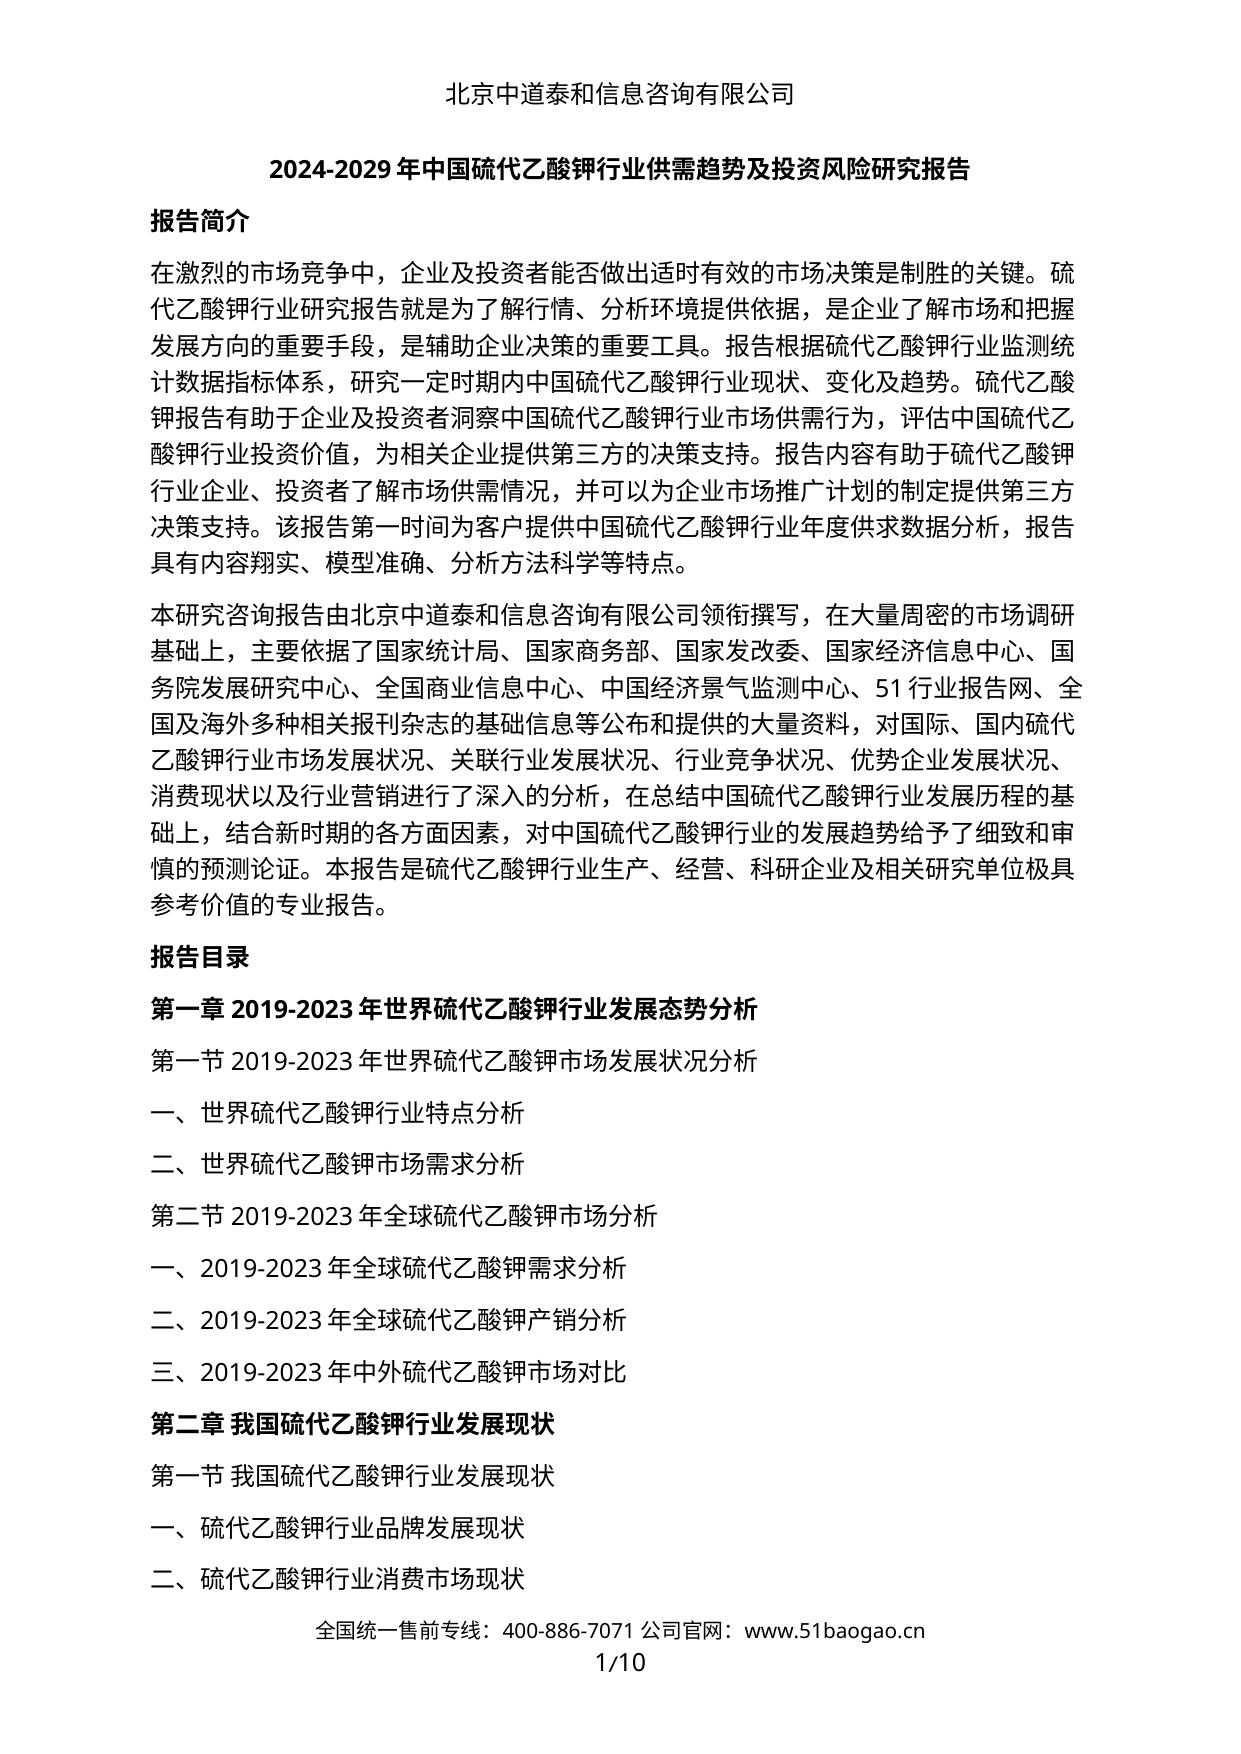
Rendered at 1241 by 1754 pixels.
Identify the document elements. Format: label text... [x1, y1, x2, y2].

text 第二章 我国硫代乙酸钾行业发展现状 [150, 1404, 1090, 1441]
text 二、硫代乙酸钾行业消费市场现状 [150, 1560, 1090, 1596]
text 第一节 我国硫代乙酸钾行业发展现状 [150, 1456, 1090, 1492]
text 本研究咨询报告由北京中道泰和信息咨询有限公司领衔撰写，在大量周密的市场调研基础上，主要依据了国家统计局、国家商务部、国家发改委、国家经济信息中心、国务院发展研究中心、全国商业信息中心、中国经济景气监测中心、51行业报告网、全国及海外多种相关报刊杂志的基础信息等公布和提供的大量资料，对国际、国内硫代乙酸钾行业市场发展状况、关联行业发展状况、行业竞争状况、优势企业发展状况、消费现状以及行业营销进行了深入的分析，在总结中国硫代乙酸钾行业发展历程的基础上，结合新时期的各方面因素，对中国硫代乙酸钾行业的发展趋势给予了细致和审慎的预测论证。本报告是硫代乙酸钾行业生产、经营、科研企业及相关研究单位极具参考价值的专业报告。 [150, 596, 1090, 922]
text 报告简介 [150, 202, 1090, 238]
text 第一节 2019-2023年世界硫代乙酸钾市场发展状况分析 [150, 1041, 1090, 1077]
text 在激烈的市场竞争中，企业及投资者能否做出适时有效的市场决策是制胜的关键。硫代乙酸钾行业研究报告就是为了解行情、分析环境提供依据，是企业了解市场和把握发展方向的重要手段，是辅助企业决策的重要工具。报告根据硫代乙酸钾行业监测统计数据指标体系，研究一定时期内中国硫代乙酸钾行业现状、变化及趋势。硫代乙酸钾报告有助于企业及投资者洞察中国硫代乙酸钾行业市场供需行为，评估中国硫代乙酸钾行业投资价值，为相关企业提供第三方的决策支持。报告内容有助于硫代乙酸钾行业企业、投资者了解市场供需情况，并可以为企业市场推广计划的制定提供第三方决策支持。该报告第一时间为客户提供中国硫代乙酸钾行业年度供求数据分析，报告具有内容翔实、模型准确、分析方法科学等特点。 [150, 254, 1090, 580]
text 第二节 2019-2023年全球硫代乙酸钾市场分析 [150, 1197, 1090, 1233]
text 二、2019-2023年全球硫代乙酸钾产销分析 [150, 1301, 1090, 1337]
text 一、2019-2023年全球硫代乙酸钾需求分析 [150, 1249, 1090, 1285]
text 第一章 2019-2023年世界硫代乙酸钾行业发展态势分析 [150, 989, 1090, 1026]
text 二、世界硫代乙酸钾市场需求分析 [150, 1145, 1090, 1181]
text 报告目录 [150, 937, 1090, 974]
text 2024-2029年中国硫代乙酸钾行业供需趋势及投资风险研究报告 [150, 150, 1090, 186]
text 一、硫代乙酸钾行业品牌发展现状 [150, 1508, 1090, 1544]
text 一、世界硫代乙酸钾行业特点分析 [150, 1093, 1090, 1129]
text 三、2019-2023年中外硫代乙酸钾市场对比 [150, 1352, 1090, 1389]
